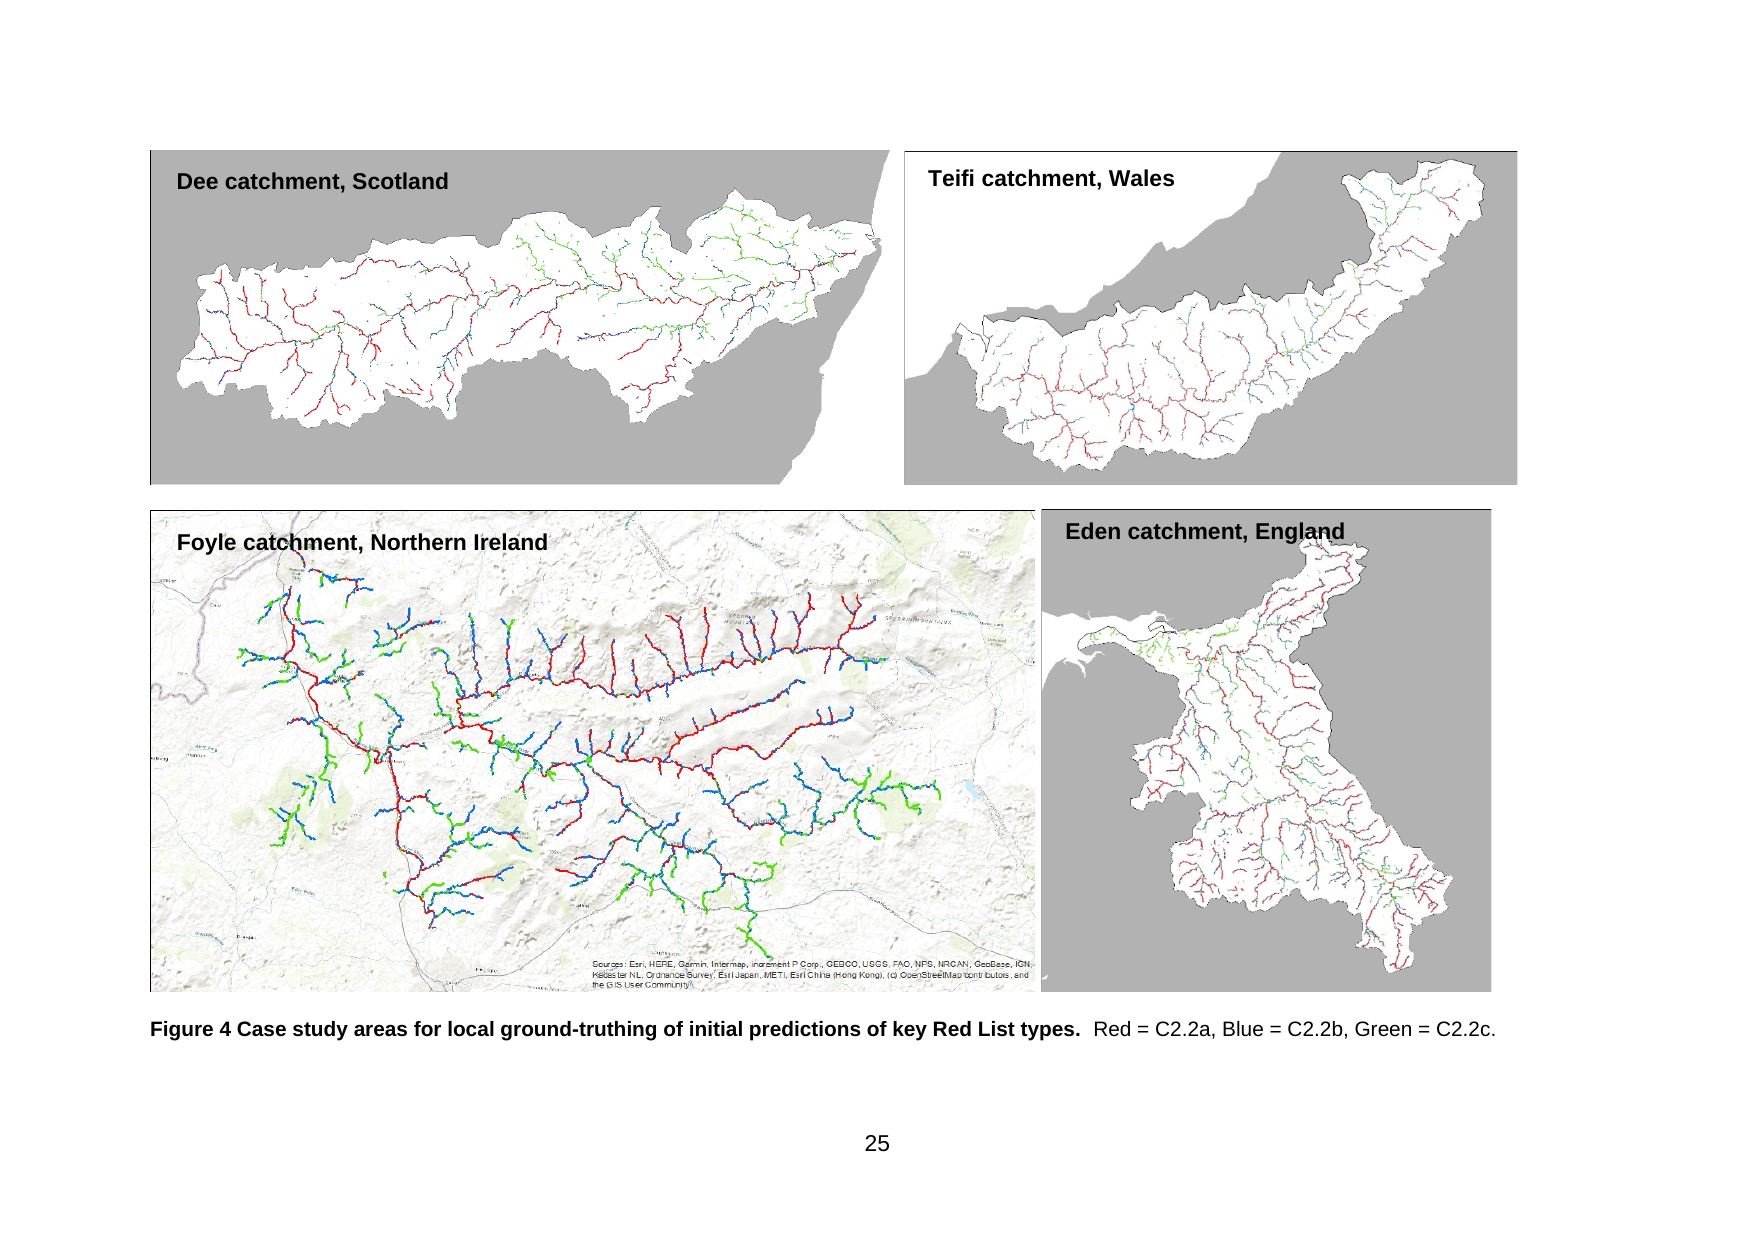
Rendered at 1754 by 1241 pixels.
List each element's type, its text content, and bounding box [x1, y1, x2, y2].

picture [150, 510, 1036, 992]
picture [150, 150, 1518, 485]
text Figure 4 Case study areas for local ground-truthing of initial predictions of key Red List types. Red = C2.2a, Blue = C2.2b, Green = C2.2c. [150, 1017, 1604, 1041]
picture [1041, 509, 1492, 992]
